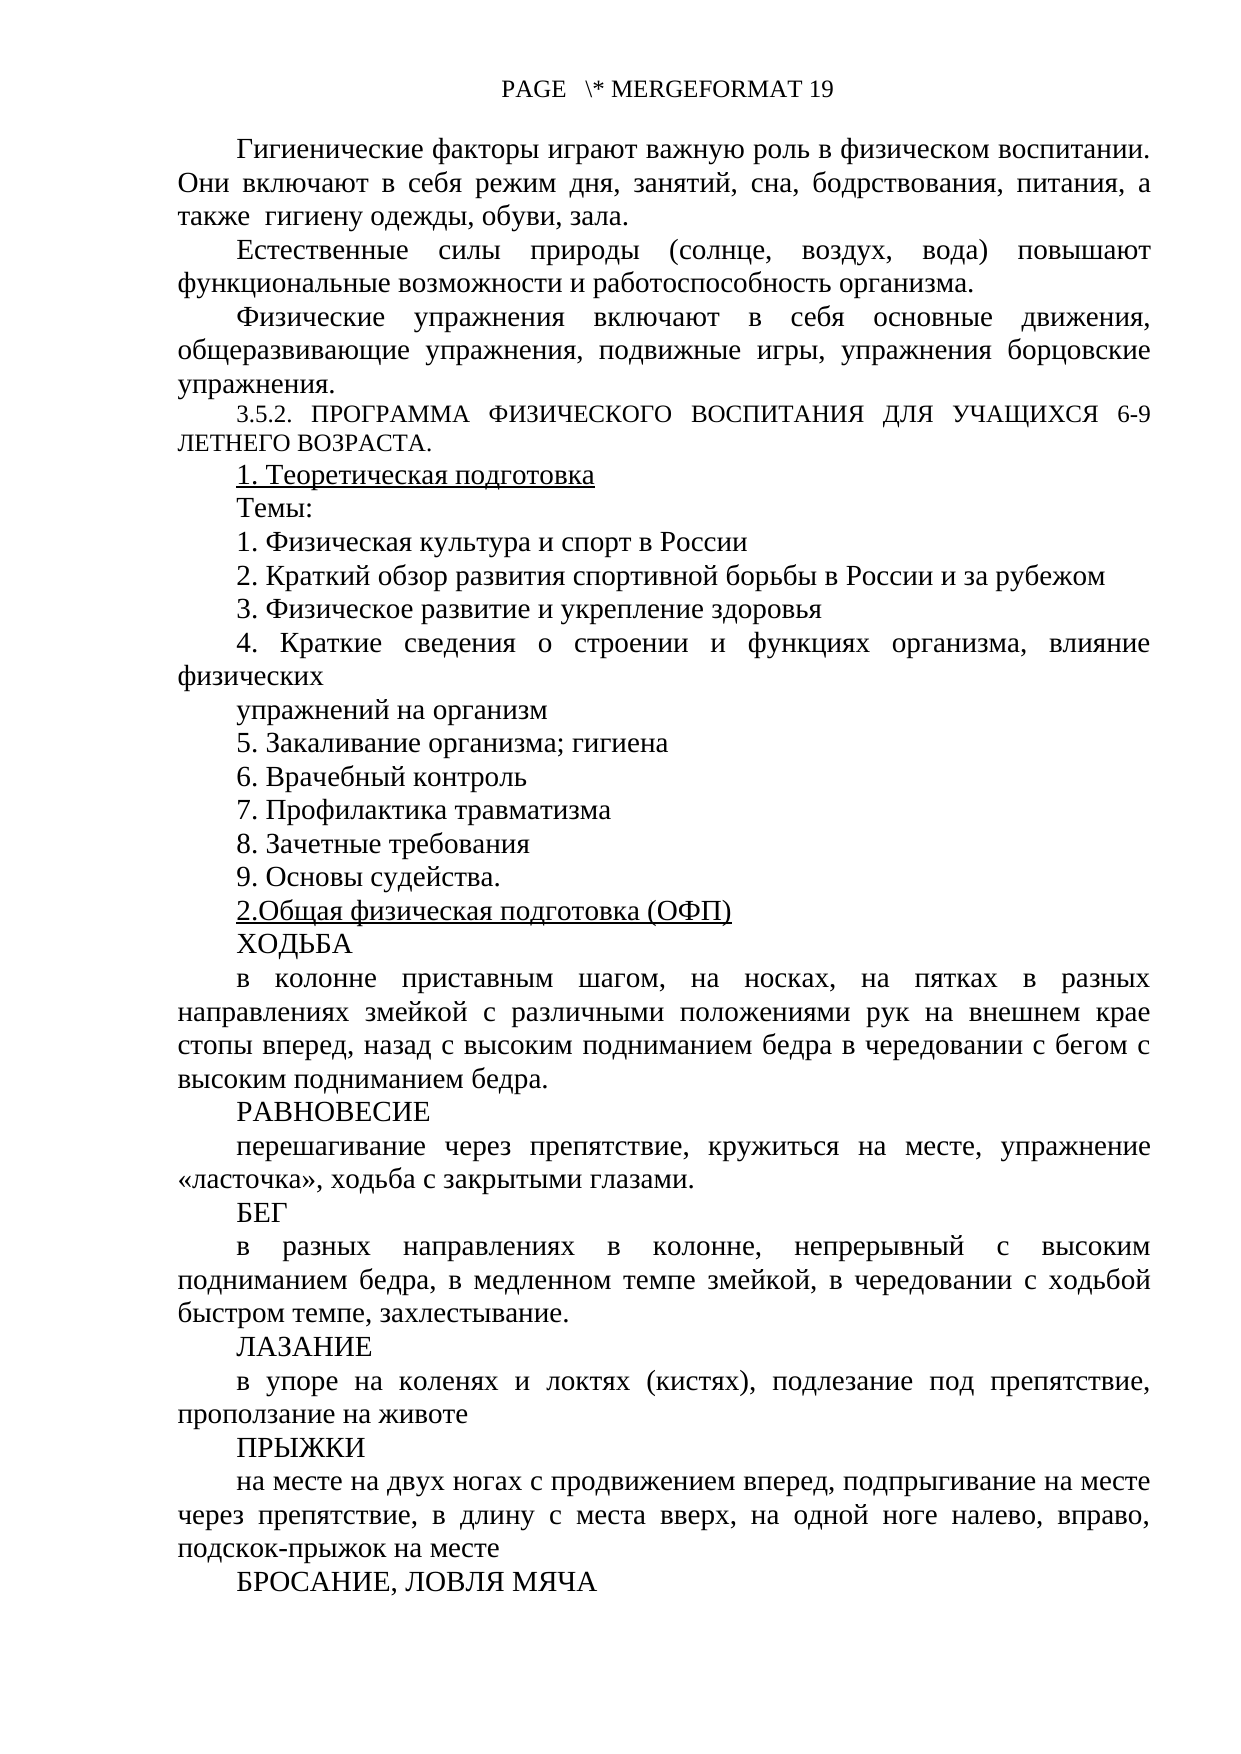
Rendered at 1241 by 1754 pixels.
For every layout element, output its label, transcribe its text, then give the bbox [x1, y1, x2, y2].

text 8. Зачетные требования [177, 826, 1152, 859]
text ПРЫЖКИ [177, 1430, 1152, 1463]
text 4. Краткие сведения о строении и функциях организма, влияние физических [177, 625, 1152, 692]
text 9. Основы судейства. [177, 859, 1152, 893]
text Темы: [177, 491, 1152, 524]
text в колонне приставным шагом, на носках, на пятках в разных направлениях змейкой с различными положениями рук на внешнем крае стопы вперед, назад с высоким подниманием бедра в чередовании с бегом с высоким подниманием бедра. [177, 960, 1152, 1094]
text 1. Теоретическая подготовка [177, 457, 1152, 491]
text упражнений на организм [177, 692, 1152, 725]
text Физические упражнения включают в себя основные движения, общеразвивающие упражнения, подвижные игры, упражнения борцовские упражнения. [177, 299, 1152, 399]
text на месте на двух ногах с продвижением вперед, подпрыгивание на месте через препятствие, в длину с места вверх, на одной ноге налево, вправо, подскок-прыжок на месте [177, 1463, 1152, 1564]
text Естественные силы природы (солнце, воздух, вода) повышают функциональные возможности и работоспособность организма. [177, 232, 1152, 299]
text 2.Общая физическая подготовка (ОФП) [177, 893, 1152, 927]
text БЕГ [177, 1195, 1152, 1228]
text 3. Физическое развитие и укрепление здоровья [177, 591, 1152, 625]
text 7. Профилактика травматизма [177, 792, 1152, 826]
text в разных направлениях в колонне, непрерывный с высоким подниманием бедра, в медленном темпе змейкой, в чередовании с ходьбой быстром темпе, захлестывание. [177, 1228, 1152, 1329]
text Гигиенические факторы играют важную роль в физическом воспитании. Они включают в себя режим дня, занятий, сна, бодрствования, питания, а также гигиену одежды, обуви, зала. [177, 131, 1152, 232]
text 5. Закаливание организма; гигиена [177, 725, 1152, 759]
text 2. Краткий обзор развития спортивной борьбы в России и за рубежом [177, 558, 1152, 591]
text ЛАЗАНИЕ [177, 1329, 1152, 1363]
text ХОДЬБА [177, 927, 1152, 960]
text РАВНОВЕСИЕ [177, 1094, 1152, 1128]
text БРОСАНИЕ, ЛОВЛЯ МЯЧА [177, 1564, 1152, 1597]
text 3.5.2. ПРОГРАММА ФИЗИЧЕСКОГО ВОСПИТАНИЯ ДЛЯ УЧАЩИХСЯ 6-9 ЛЕТНЕГО ВОЗРАСТА. [177, 399, 1152, 457]
text 1. Физическая культура и спорт в России [177, 524, 1152, 558]
text перешагивание через препятствие, кружиться на месте, упражнение «ласточка», ходьба с закрытыми глазами. [177, 1128, 1152, 1195]
text 6. Врачебный контроль [177, 759, 1152, 792]
text в упоре на коленях и локтях (кистях), подлезание под препятствие, проползание на животе [177, 1363, 1152, 1430]
